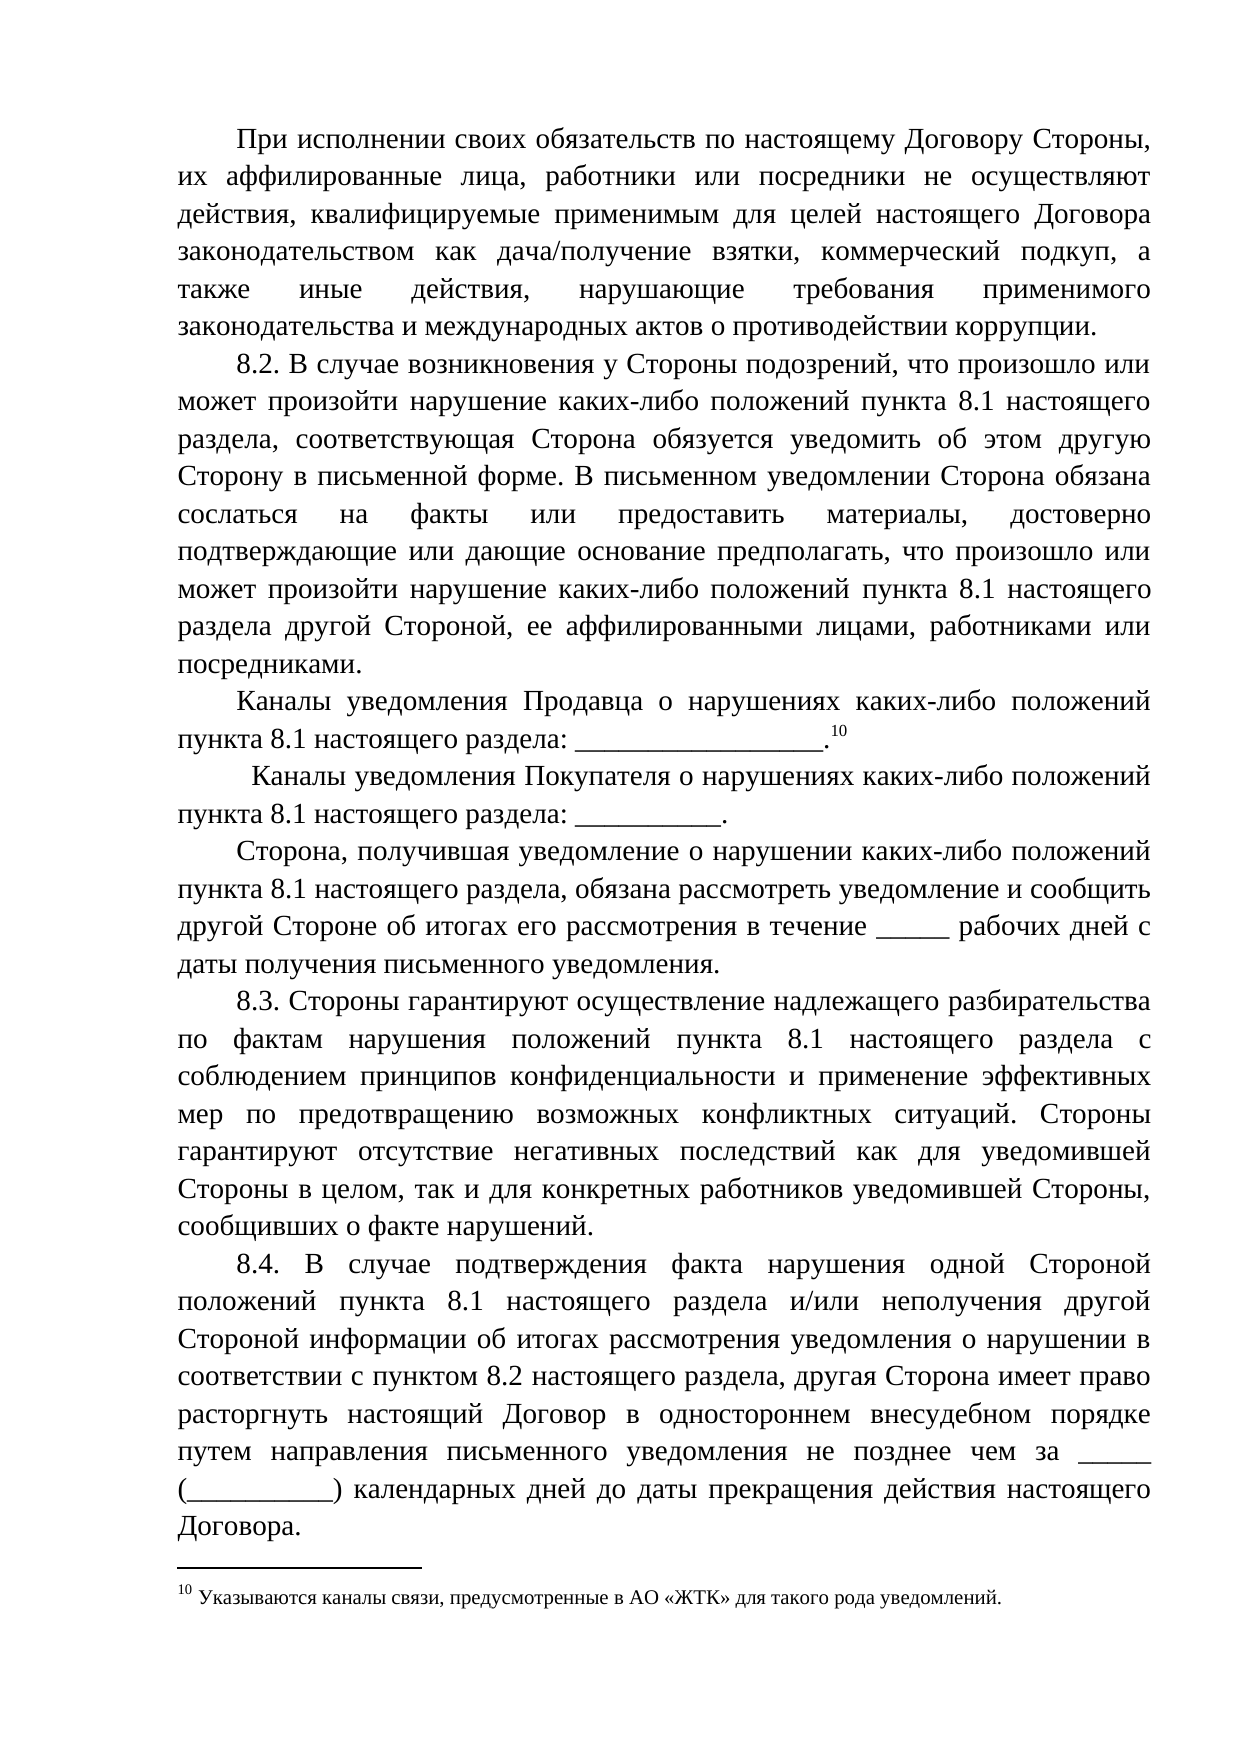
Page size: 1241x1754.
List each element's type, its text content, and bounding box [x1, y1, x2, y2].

text Сторона, получившая уведомление о нарушении каких-либо положений пункта 8.1 настоящего раздела, обязана рассмотреть уведомление и сообщить другой Стороне об итогах его рассмотрения в течение _____ рабочих дней с даты получения письменного уведомления. [177, 831, 1152, 981]
text Каналы уведомления Покупателя о нарушениях каких-либо положений пункта 8.1 настоящего раздела: __________. [177, 756, 1152, 831]
text Каналы уведомления Продавца о нарушениях каких-либо положений пункта 8.1 настоящего раздела: _________________. [177, 681, 1152, 756]
text При исполнении своих обязательств по настоящему Договору Стороны, их аффилированные лица, работники или посредники не осуществляют действия, квалифицируемые применимым для целей настоящего Договора законодательством как дача/получение взятки, коммерческий подкуп, а также иные действия, нарушающие требования применимого законодательства и международных актов о противодействии коррупции. [177, 118, 1152, 343]
text 8.3. Стороны гарантируют осуществление надлежащего разбирательства по фактам нарушения положений пункта 8.1 настоящего раздела с соблюдением принципов конфиденциальности и применение эффективных мер по предотвращению возможных конфликтных ситуаций. Стороны гарантируют отсутствие негативных последствий как для уведомившей Стороны в целом, так и для конкретных работников уведомившей Стороны, сообщивших о факте нарушений. [177, 981, 1152, 1243]
text 8.4. В случае подтверждения факта нарушения одной Стороной положений пункта 8.1 настоящего раздела и/или неполучения другой Стороной информации об итогах рассмотрения уведомления о нарушении в соответствии с пунктом 8.2 настоящего раздела, другая Сторона имеет право расторгнуть настоящий Договор в одностороннем внесудебном порядке путем направления письменного уведомления не позднее чем за _____ (__________) календарных дней до даты прекращения действия настоящего Договора. [177, 1243, 1152, 1543]
text 8.2. В случае возникновения у Стороны подозрений, что произошло или может произойти нарушение каких-либо положений пункта 8.1 настоящего раздела, соответствующая Сторона обязуется уведомить об этом другую Сторону в письменной форме. В письменном уведомлении Сторона обязана сослаться на факты или предоставить материалы, достоверно подтверждающие или дающие основание предполагать, что произошло или может произойти нарушение каких-либо положений пункта 8.1 настоящего раздела другой Стороной, ее аффилированными лицами, работниками или посредниками. [177, 343, 1152, 681]
